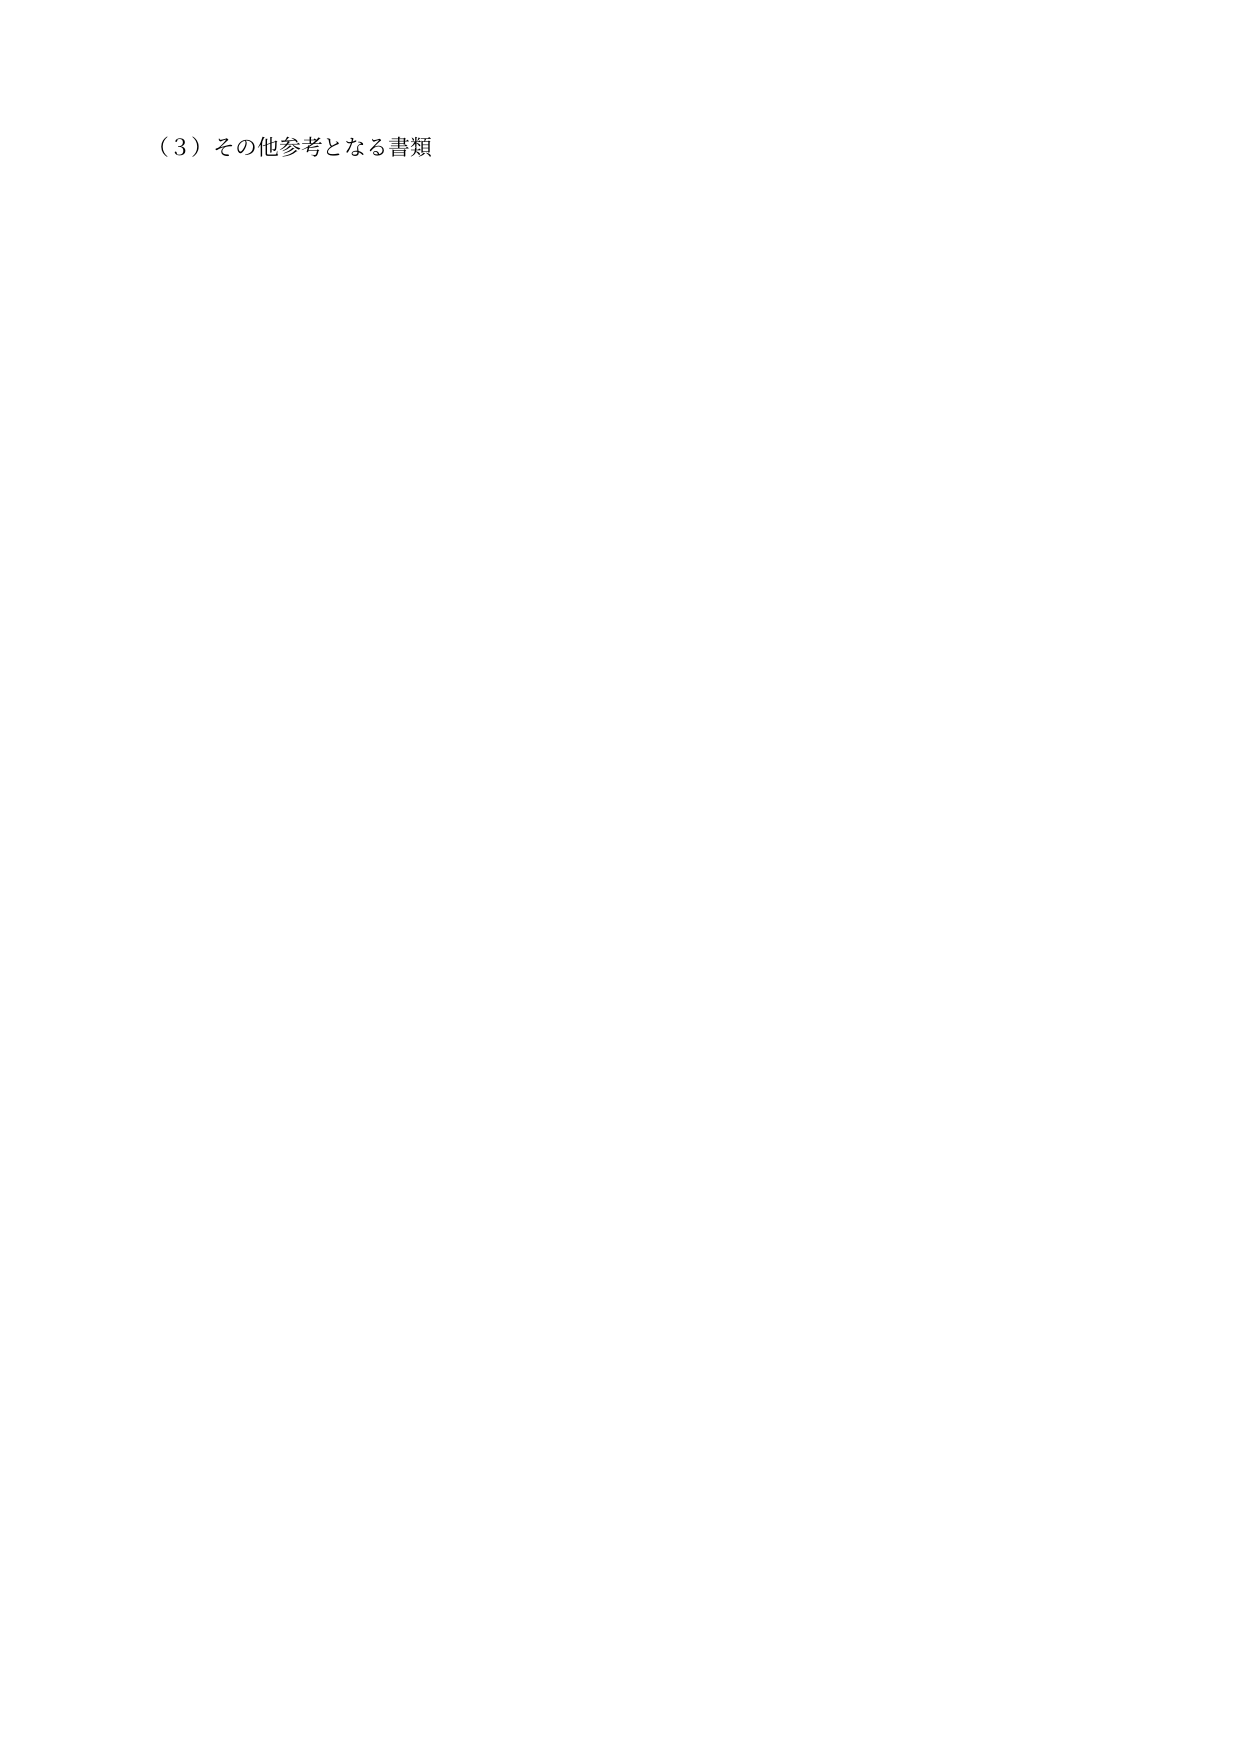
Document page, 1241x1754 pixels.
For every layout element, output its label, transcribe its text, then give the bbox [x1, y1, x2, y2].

text （３）その他参考となる書類 [148, 127, 1092, 164]
